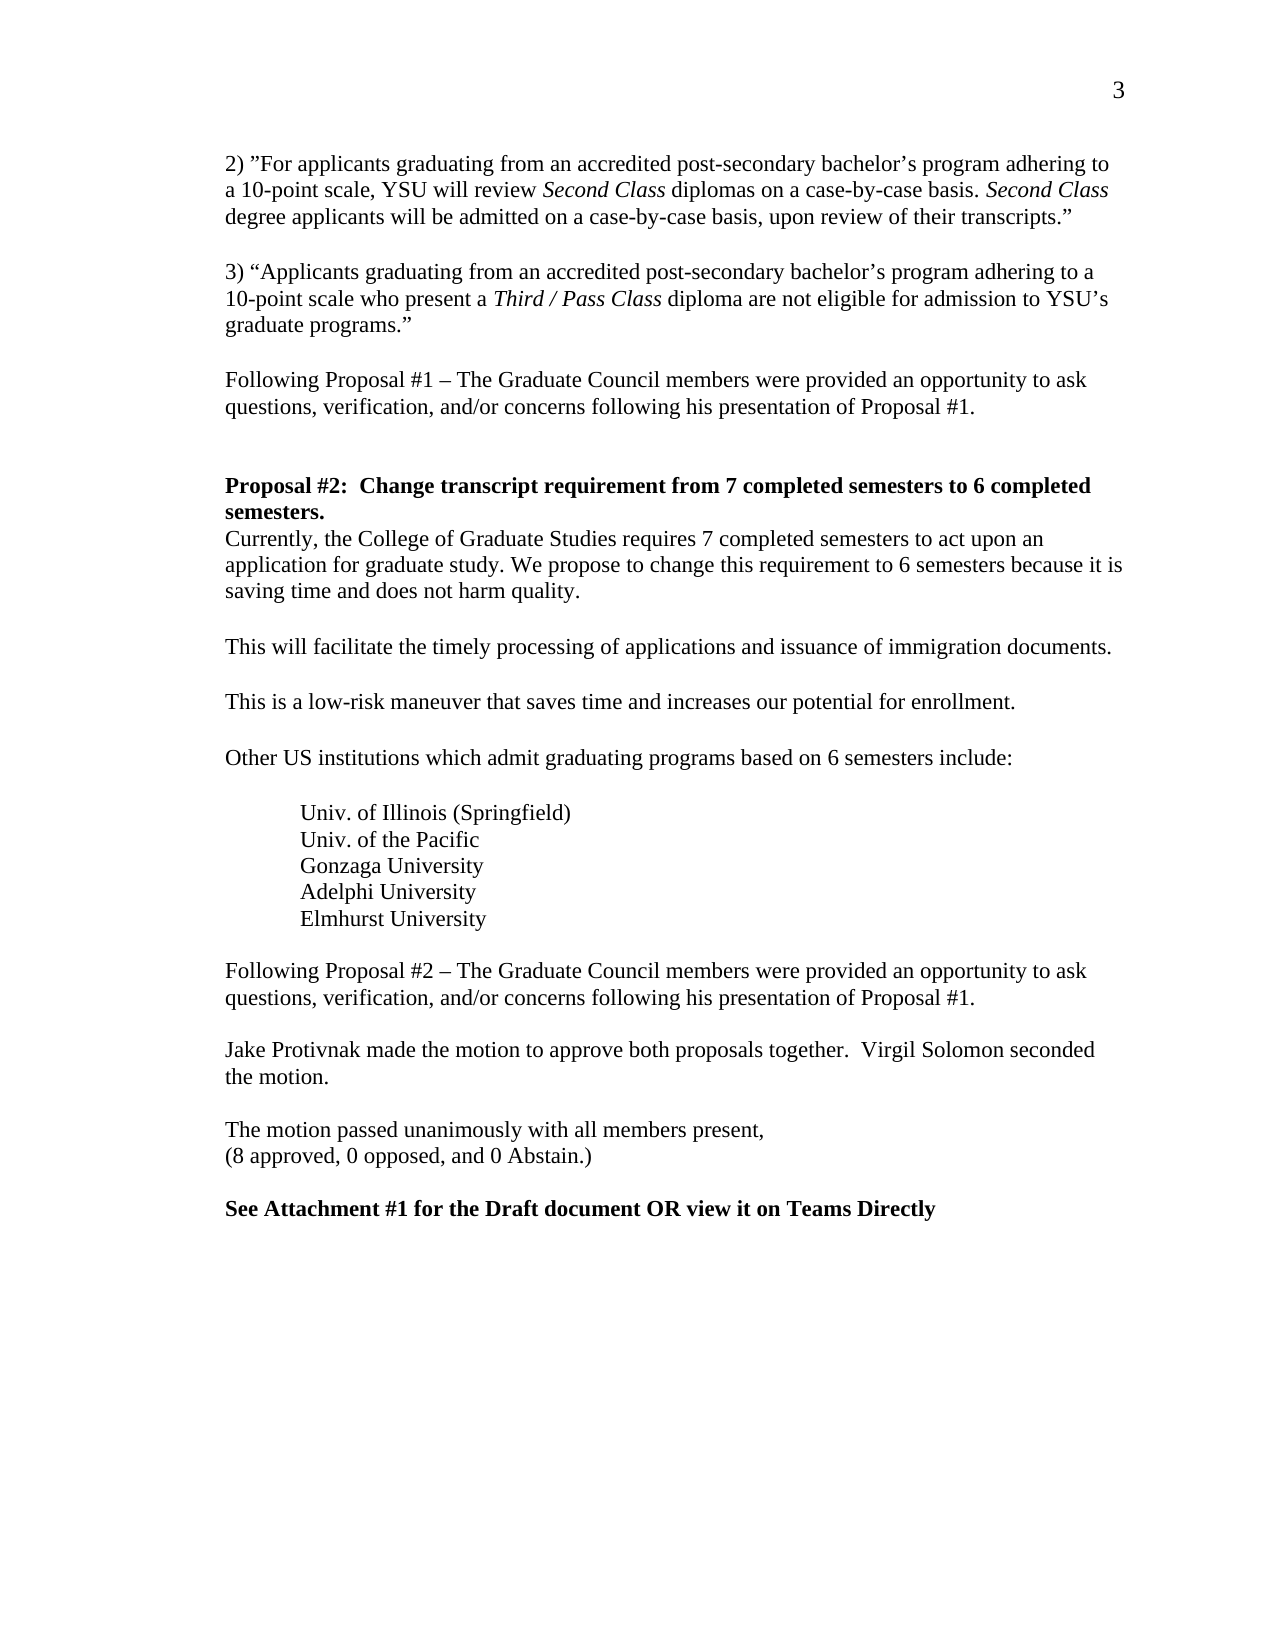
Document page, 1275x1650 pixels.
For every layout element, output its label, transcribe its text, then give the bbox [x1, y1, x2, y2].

text 2) ”For applicants graduating from an accredited post-secondary bachelor’s program adhering to a 10-point scale, YSU will review Second Class diplomas on a case-by-case basis. Second Class degree applicants will be admitted on a case-by-case basis, upon review of their transcripts.” [225, 150, 1125, 229]
text Following Proposal #2 – The Graduate Council members were provided an opportunity to ask questions, verification, and/or concerns following his presentation of Proposal #1. [225, 957, 1125, 1010]
text Adelphi University [300, 878, 1125, 905]
text Following Proposal #1 – The Graduate Council members were provided an opportunity to ask questions, verification, and/or concerns following his presentation of Proposal #1. [225, 366, 1125, 419]
text Proposal #2: Change transcript requirement from 7 completed semesters to 6 completed semesters. [225, 472, 1125, 524]
text The motion passed unanimously with all members present, [225, 1116, 1125, 1142]
text Jake Protivnak made the motion to approve both proposals together. Virgil Solomon seconded the motion. [225, 1037, 1125, 1089]
text Currently, the College of Graduate Studies requires 7 completed semesters to act upon an application for graduate study. We propose to change this requirement to 6 semesters because it is saving time and does not harm quality. [225, 524, 1125, 604]
text Gonzaga University [300, 852, 1125, 878]
text Other US institutions which admit graduating programs based on 6 semesters include: [225, 744, 1125, 770]
text This will facilitate the timely processing of applications and issuance of immigration documents. [225, 633, 1125, 659]
text Elmhurst University [225, 905, 1125, 931]
text Univ. of the Pacific [300, 826, 1125, 852]
text Univ. of Illinois (Springfield) [300, 799, 1125, 826]
text This is a low-risk maneuver that saves time and increases our potential for enrollment. [225, 688, 1125, 715]
text See Attachment #1 for the Draft document OR view it on Teams Directly [225, 1195, 1125, 1221]
text (8 approved, 0 opposed, and 0 Abstain.) [225, 1142, 1125, 1168]
text 3) “Applicants graduating from an accredited post-secondary bachelor’s program adhering to a 10-point scale who present a Third / Pass Class diploma are not eligible for admission to YSU’s graduate programs.” [225, 258, 1125, 337]
